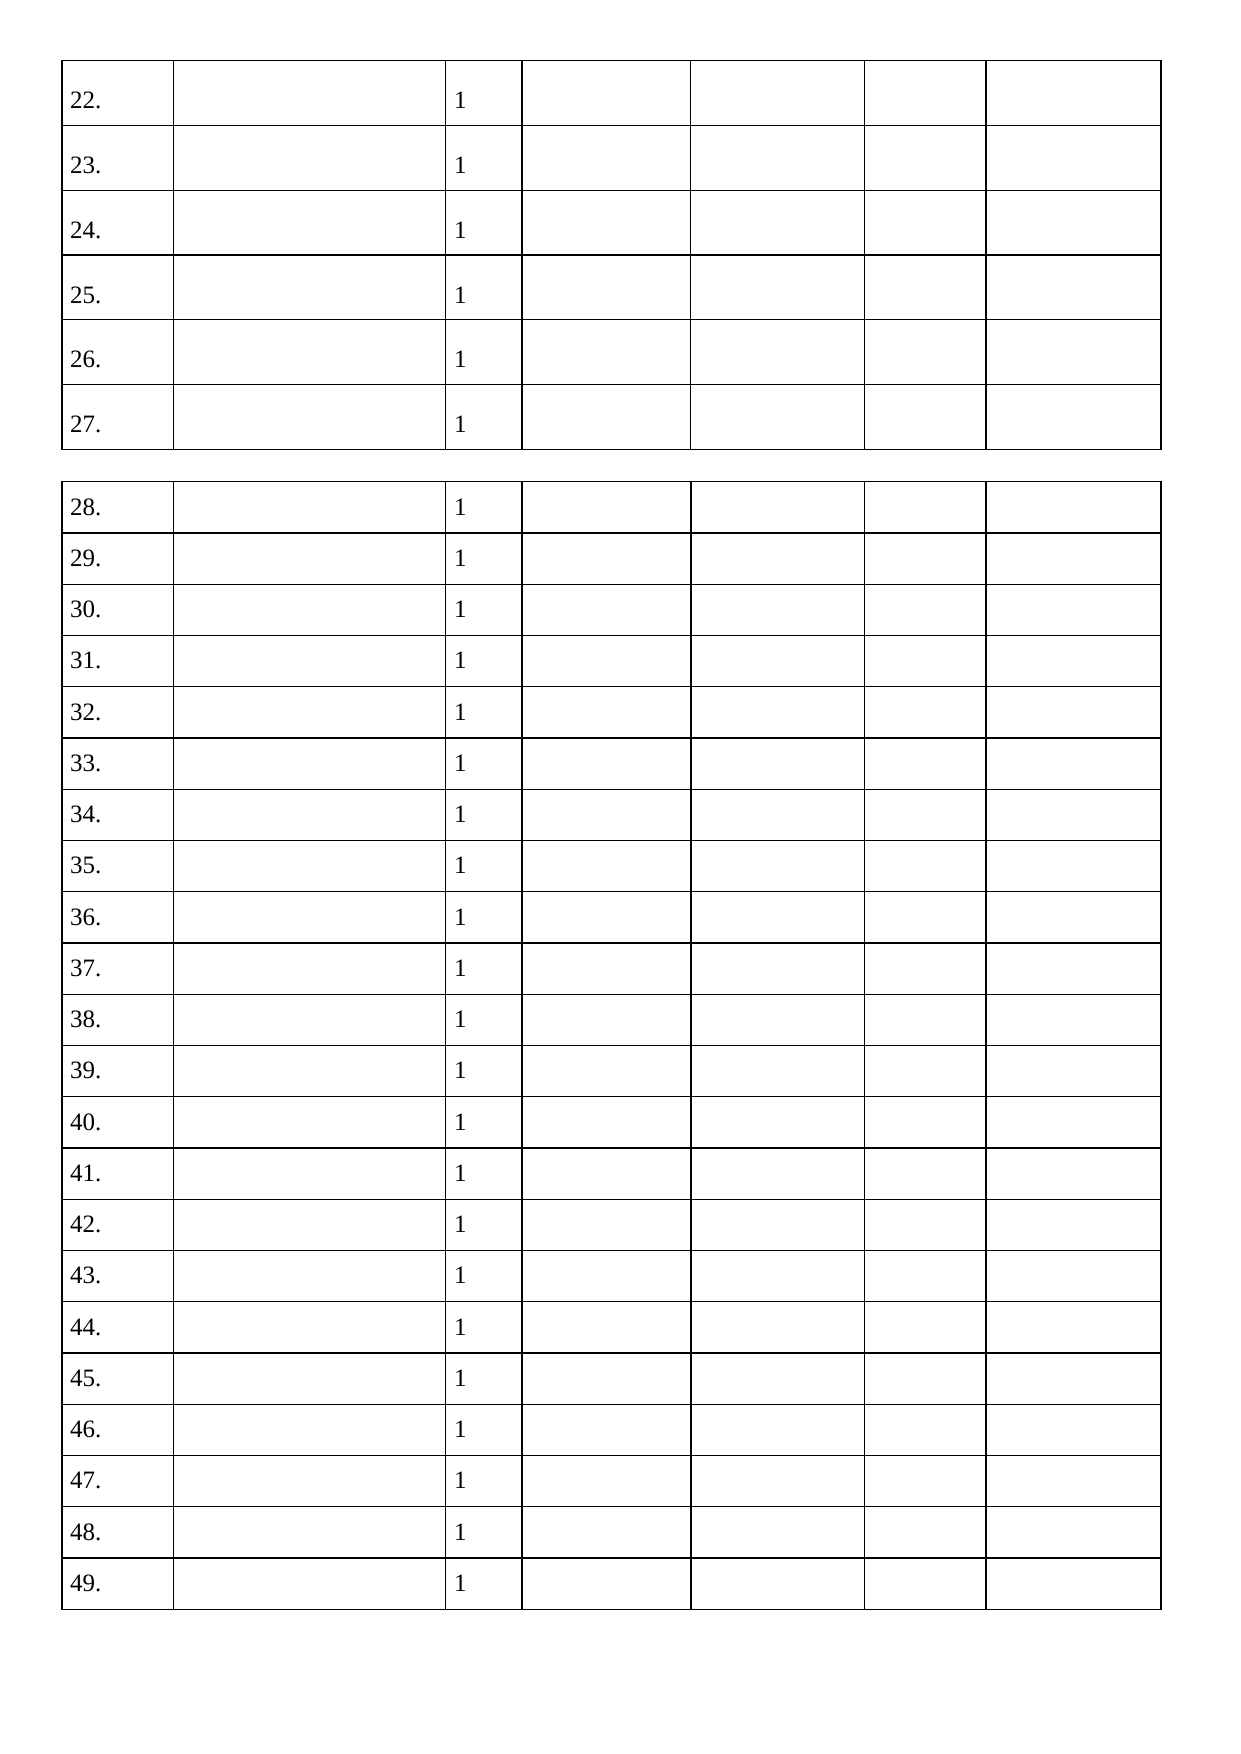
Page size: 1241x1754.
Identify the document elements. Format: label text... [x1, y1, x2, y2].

table_cell [174, 1354, 445, 1403]
table_cell [865, 841, 985, 891]
table_cell 1 [446, 1507, 521, 1557]
table_cell [987, 1405, 1160, 1455]
table_cell [691, 320, 864, 384]
table_cell [987, 1507, 1160, 1557]
table_cell [865, 790, 985, 840]
table_cell [865, 1251, 985, 1301]
table_cell [692, 1354, 864, 1403]
table_cell 22. [63, 61, 173, 125]
table_cell 30. [63, 585, 173, 635]
table_cell [692, 739, 864, 788]
table_cell [174, 1149, 445, 1198]
table_cell [174, 1559, 445, 1608]
table_cell [174, 1200, 445, 1250]
table_cell 32. [63, 687, 173, 737]
table_cell [987, 687, 1160, 737]
table_cell [865, 944, 985, 993]
table_cell 1 [446, 534, 521, 583]
table_cell 23. [63, 126, 173, 189]
table_cell [523, 995, 690, 1045]
table_cell [987, 1046, 1160, 1096]
table_cell [174, 126, 445, 189]
table_cell [987, 739, 1160, 788]
table_cell [691, 256, 864, 319]
table_cell [865, 126, 985, 189]
table_cell [692, 1200, 864, 1250]
table_cell [523, 1456, 690, 1506]
table_cell 29. [63, 534, 173, 583]
table_header [692, 482, 864, 532]
table_cell [865, 1354, 985, 1403]
table_cell [523, 790, 690, 840]
table_cell 1 [446, 636, 521, 686]
table_cell [692, 687, 864, 737]
table_cell [865, 739, 985, 788]
table_cell 1 [446, 1097, 521, 1147]
table_cell 45. [63, 1354, 173, 1403]
table_cell 47. [63, 1456, 173, 1506]
table_cell [174, 1251, 445, 1301]
table_cell [692, 1559, 864, 1608]
table_cell [523, 687, 690, 737]
table_header 1 [446, 482, 521, 532]
table_cell [523, 1097, 690, 1147]
table_cell [174, 1097, 445, 1147]
table_cell [865, 687, 985, 737]
table_cell [523, 126, 690, 189]
table_cell 1 [446, 1405, 521, 1455]
table_cell [174, 1302, 445, 1352]
table_cell [523, 892, 690, 942]
table_cell [523, 1559, 690, 1608]
table_header [523, 482, 690, 532]
table_cell [987, 256, 1160, 319]
table_cell [523, 1149, 690, 1198]
table_cell [865, 1507, 985, 1557]
table_cell 1 [446, 385, 521, 449]
table_cell [174, 1507, 445, 1557]
table_cell 1 [446, 995, 521, 1045]
table_cell 1 [446, 1302, 521, 1352]
table_cell [865, 534, 985, 583]
table_cell 49. [63, 1559, 173, 1608]
table_cell [865, 995, 985, 1045]
table_cell [987, 892, 1160, 942]
table_cell [865, 1456, 985, 1506]
table_cell [174, 892, 445, 942]
table_cell 46. [63, 1405, 173, 1455]
table_cell [523, 385, 690, 449]
table_cell [692, 1405, 864, 1455]
table_cell [174, 790, 445, 840]
table_cell [987, 534, 1160, 583]
table_cell 1 [446, 892, 521, 942]
table_cell 1 [446, 1456, 521, 1506]
table_cell [174, 944, 445, 993]
table_cell [692, 636, 864, 686]
table_cell 34. [63, 790, 173, 840]
table_cell 36. [63, 892, 173, 942]
table_cell 39. [63, 1046, 173, 1096]
table_cell 31. [63, 636, 173, 686]
table_cell [692, 1046, 864, 1096]
table_cell [865, 1302, 985, 1352]
table_cell [987, 1149, 1160, 1198]
table_header [865, 482, 985, 532]
table_cell [523, 191, 690, 254]
table_cell [865, 320, 985, 384]
table_cell [865, 1405, 985, 1455]
table_cell [692, 1149, 864, 1198]
table_cell [174, 191, 445, 254]
table_cell [865, 1149, 985, 1198]
table_cell [865, 1559, 985, 1608]
table_cell 1 [446, 1200, 521, 1250]
table_cell [174, 585, 445, 635]
table_cell [174, 256, 445, 319]
table_cell [174, 385, 445, 449]
table_cell [987, 1354, 1160, 1403]
table_cell [987, 320, 1160, 384]
table_cell 40. [63, 1097, 173, 1147]
table_cell 1 [446, 1559, 521, 1608]
table_cell [865, 385, 985, 449]
table_cell 33. [63, 739, 173, 788]
table_cell [865, 585, 985, 635]
table_header 28. [63, 482, 173, 532]
table_cell [865, 1046, 985, 1096]
table_cell 37. [63, 944, 173, 993]
table_cell [174, 739, 445, 788]
table_cell [987, 790, 1160, 840]
table_cell [174, 534, 445, 583]
table_cell 27. [63, 385, 173, 449]
table_cell [174, 687, 445, 737]
table_cell [523, 841, 690, 891]
table_cell [692, 944, 864, 993]
table_cell 1 [446, 790, 521, 840]
table_cell 1 [446, 1149, 521, 1198]
table_cell 48. [63, 1507, 173, 1557]
table_cell [174, 841, 445, 891]
table_cell [174, 320, 445, 384]
table_cell [987, 1302, 1160, 1352]
table_cell [174, 636, 445, 686]
table_cell [523, 1046, 690, 1096]
table_cell 24. [63, 191, 173, 254]
table_cell 1 [446, 256, 521, 319]
table_cell [987, 1456, 1160, 1506]
table_cell [692, 995, 864, 1045]
table_cell [692, 585, 864, 635]
table_cell [865, 256, 985, 319]
table_cell [174, 1456, 445, 1506]
table_cell [523, 61, 690, 125]
table_cell [523, 636, 690, 686]
table_cell [523, 256, 690, 319]
table_cell [865, 1097, 985, 1147]
table_cell 42. [63, 1200, 173, 1250]
table_cell 44. [63, 1302, 173, 1352]
table_cell [691, 126, 864, 189]
table_cell [865, 636, 985, 686]
table_cell 1 [446, 585, 521, 635]
table_cell [523, 1200, 690, 1250]
table_cell 1 [446, 320, 521, 384]
table_cell [987, 636, 1160, 686]
table_cell [692, 1507, 864, 1557]
table_cell 1 [446, 1354, 521, 1403]
table_cell [523, 1354, 690, 1403]
table_cell [865, 1200, 985, 1250]
table_cell [692, 534, 864, 583]
table_cell [692, 1302, 864, 1352]
table_cell [174, 61, 445, 125]
table_header [174, 482, 445, 532]
table_cell [692, 1456, 864, 1506]
table_cell [174, 1405, 445, 1455]
table_cell [987, 61, 1160, 125]
table_cell [987, 1097, 1160, 1147]
table_cell 1 [446, 126, 521, 189]
table_cell [987, 1200, 1160, 1250]
table_cell 1 [446, 739, 521, 788]
table_cell [692, 892, 864, 942]
table_cell 1 [446, 191, 521, 254]
table_cell [692, 1097, 864, 1147]
table_cell [865, 61, 985, 125]
table_cell [523, 1507, 690, 1557]
table_cell 1 [446, 841, 521, 891]
table_cell 1 [446, 1046, 521, 1096]
table_cell [523, 534, 690, 583]
table_cell [987, 585, 1160, 635]
table_cell 1 [446, 61, 521, 125]
table_cell [691, 191, 864, 254]
table_cell 1 [446, 687, 521, 737]
table_header [987, 482, 1160, 532]
table_cell [523, 739, 690, 788]
table_cell [987, 1251, 1160, 1301]
table_cell [523, 320, 690, 384]
table_cell [987, 126, 1160, 189]
table_cell 35. [63, 841, 173, 891]
table_cell [523, 585, 690, 635]
table_cell [692, 790, 864, 840]
table_cell [987, 944, 1160, 993]
table_cell [692, 1251, 864, 1301]
table_cell [987, 1559, 1160, 1608]
table_cell [692, 841, 864, 891]
table_cell 1 [446, 944, 521, 993]
table_cell 1 [446, 1251, 521, 1301]
table_cell [987, 191, 1160, 254]
table_cell [174, 995, 445, 1045]
table_cell [523, 1251, 690, 1301]
table_cell [691, 61, 864, 125]
table_cell [987, 995, 1160, 1045]
table_cell 38. [63, 995, 173, 1045]
table_cell [865, 892, 985, 942]
table_cell [523, 1405, 690, 1455]
table_cell [987, 385, 1160, 449]
table_cell [523, 944, 690, 993]
table_cell 43. [63, 1251, 173, 1301]
table_cell 26. [63, 320, 173, 384]
table_cell [987, 841, 1160, 891]
table_cell [865, 191, 985, 254]
table_cell [691, 385, 864, 449]
table_cell 41. [63, 1149, 173, 1198]
table_cell 25. [63, 256, 173, 319]
table_cell [174, 1046, 445, 1096]
table_cell [523, 1302, 690, 1352]
